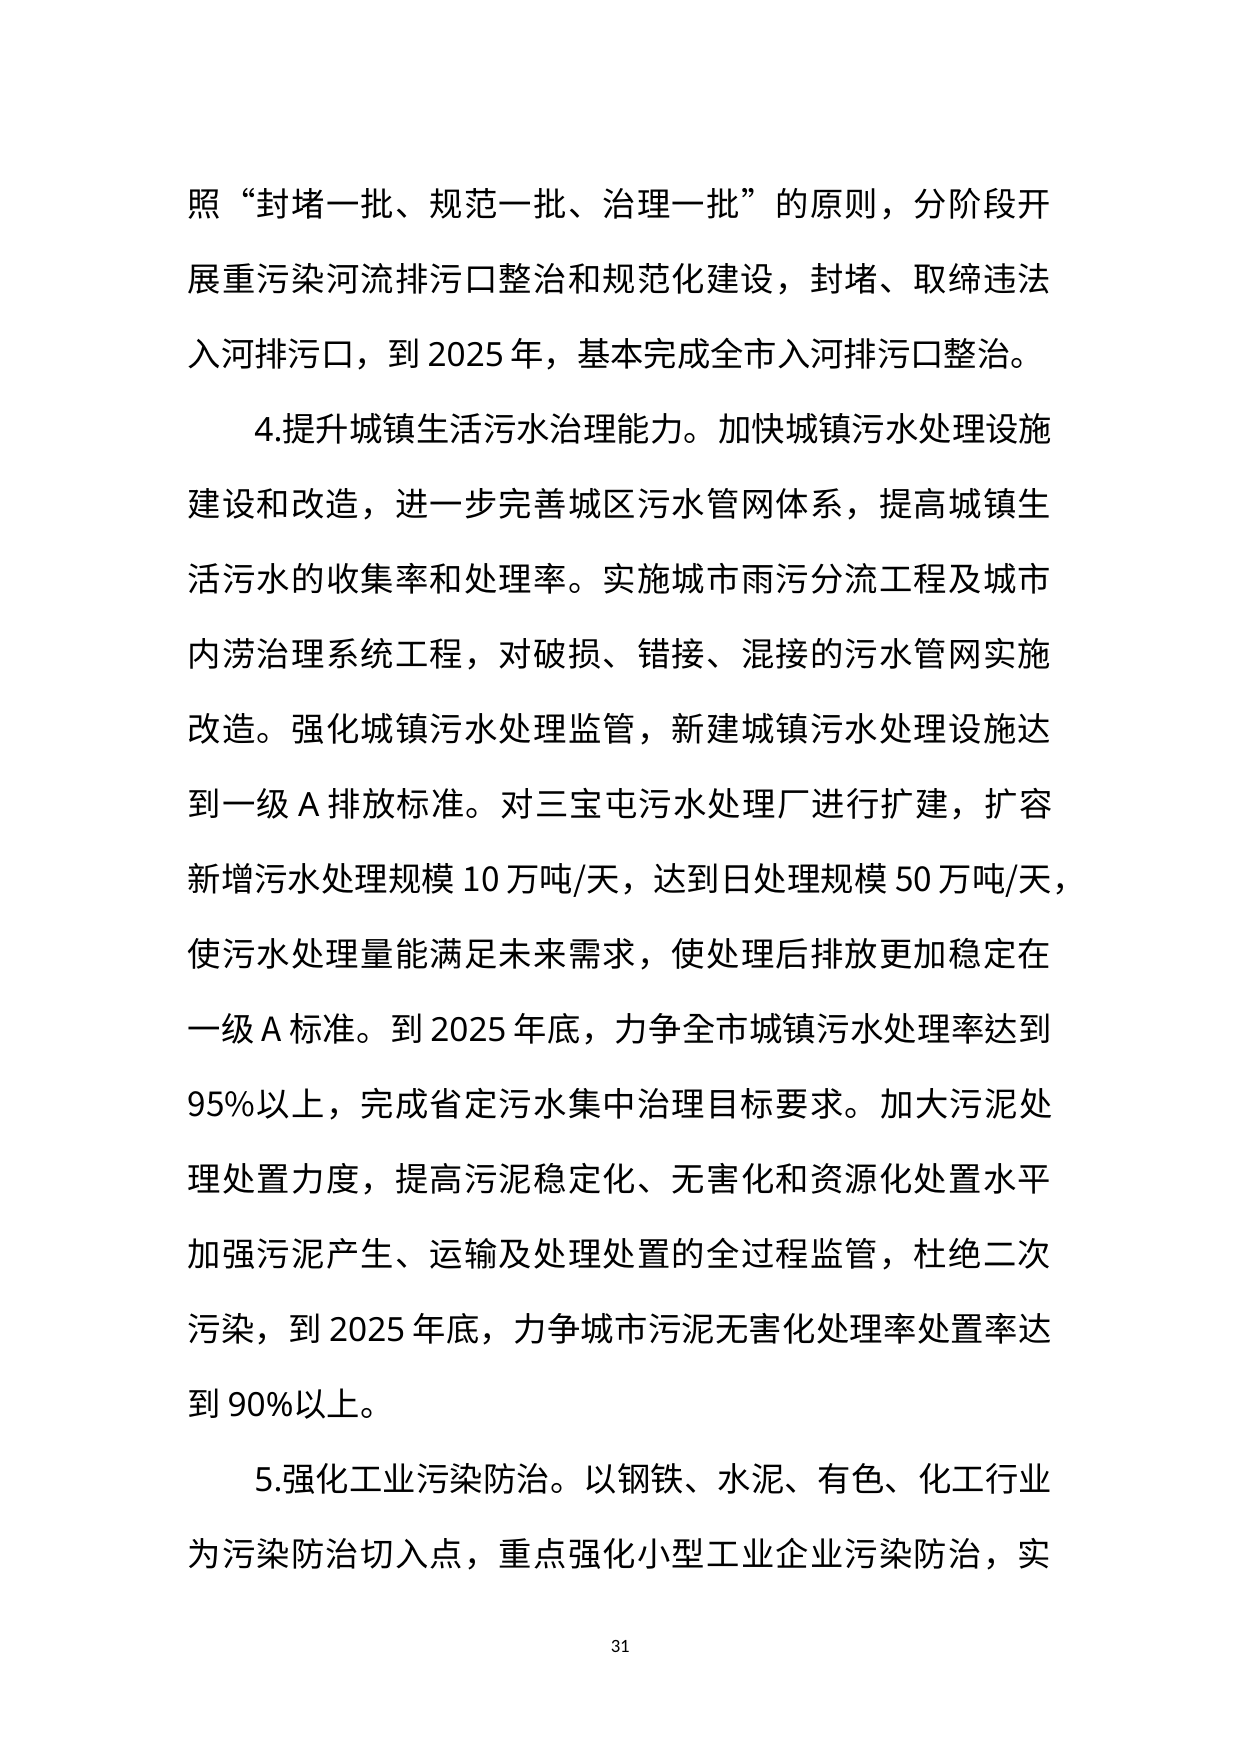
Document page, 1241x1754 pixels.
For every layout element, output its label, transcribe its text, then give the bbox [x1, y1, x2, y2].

text 4.提升城镇生活污水治理能力。加快城镇污水处理设施建设和改造，进一步完善城区污水管网体系，提高城镇生活污水的收集率和处理率。实施城市雨污分流工程及城市内涝治理系统工程，对破损、错接、混接的污水管网实施改造。强化城镇污水处理监管，新建城镇污水处理设施达到一级A排放标准。对三宝屯污水处理厂进行扩建，扩容新增污水处理规模10万吨/天，达到日处理规模50万吨/天，使污水处理量能满足未来需求，使处理后排放更加稳定在一级A标准。到2025年底，力争全市城镇污水处理率达到95%以上，完成省定污水集中治理目标要求。加大污泥处理处置力度，提高污泥稳定化、无害化和资源化处置水平，加强污泥产生、运输及处理处置的全过程监管，杜绝二次污染，到2025年底，力争城市污泥无害化处理率处置率达到90%以上。 [187, 389, 1053, 1439]
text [187, 1439, 1053, 1589]
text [187, 164, 1053, 389]
